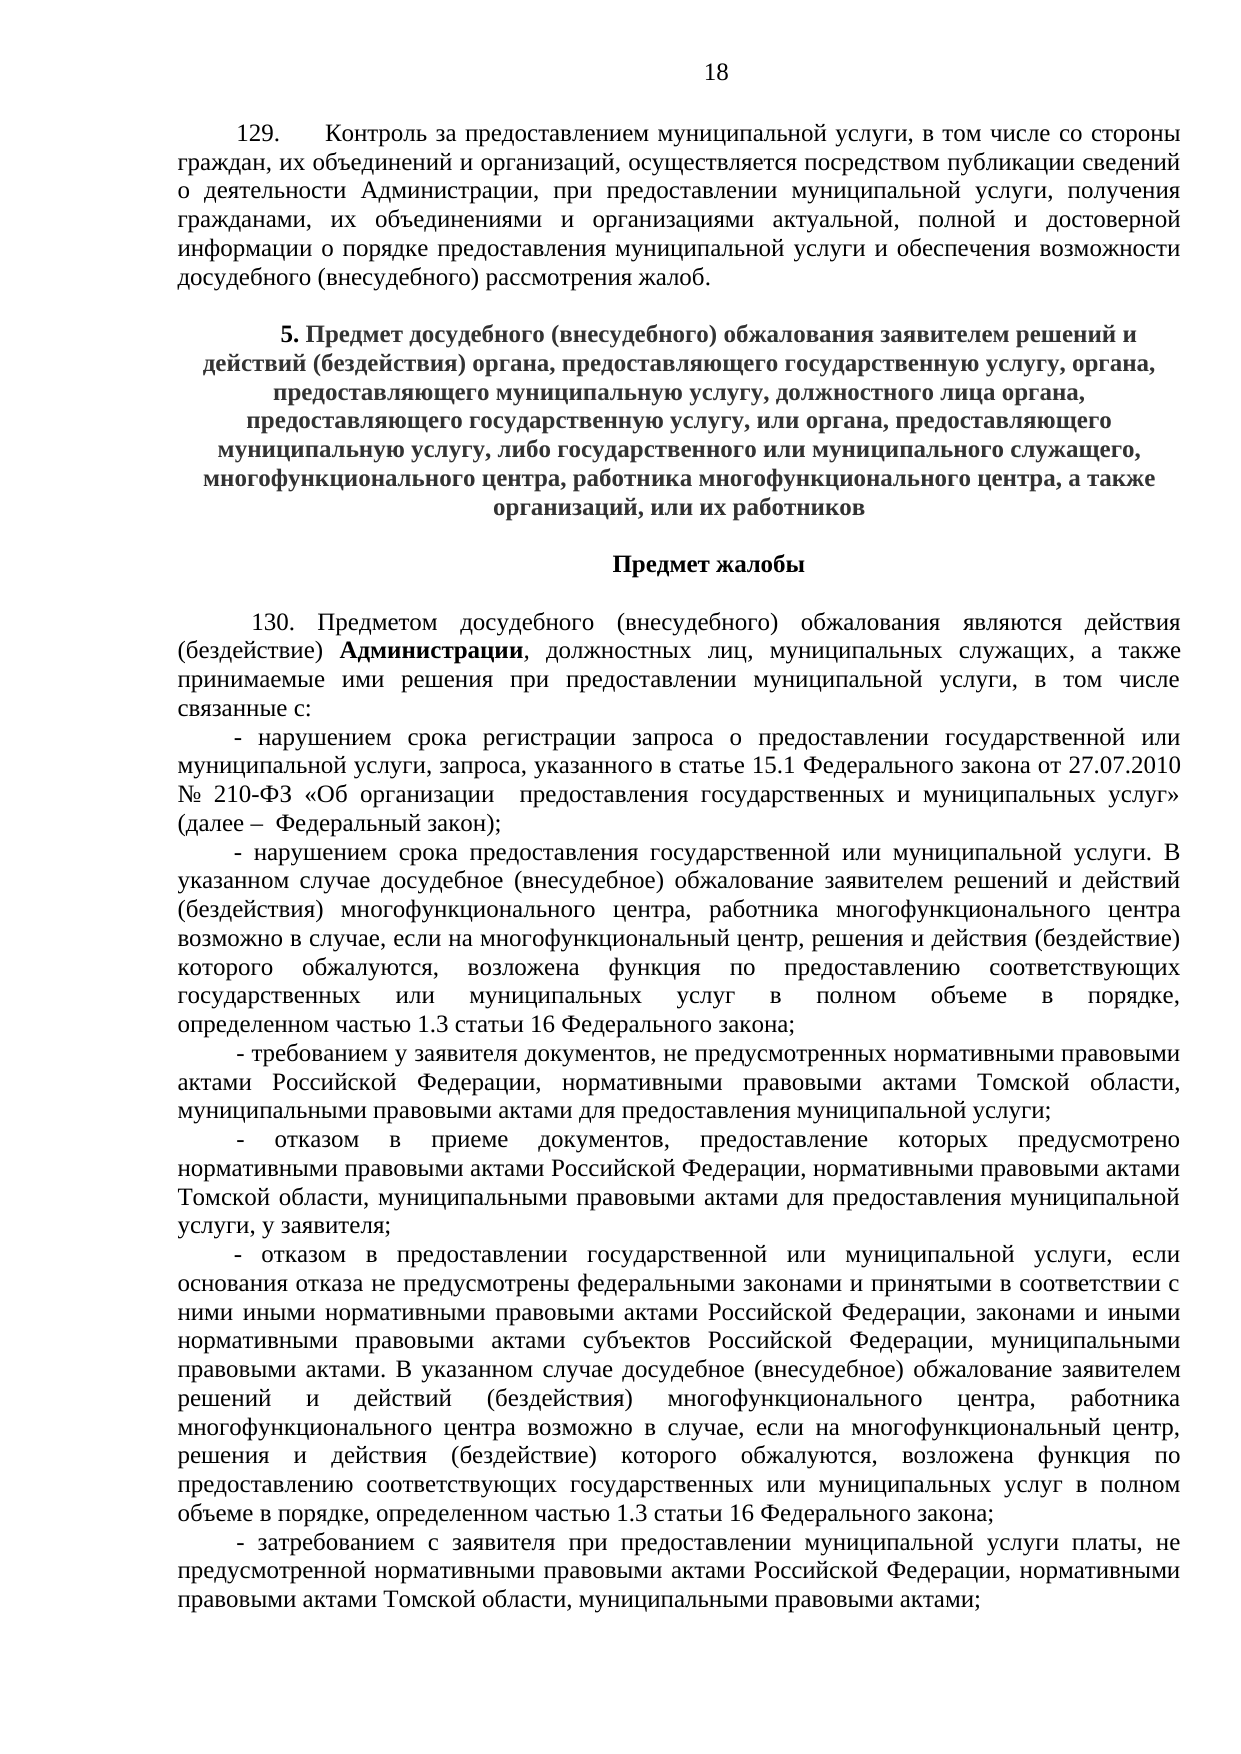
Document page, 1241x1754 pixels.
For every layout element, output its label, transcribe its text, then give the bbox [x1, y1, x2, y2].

text - отказом в приеме документов, предоставление которых предусмотрено нормативными правовыми актами Российской Федерации, нормативными правовыми актами Томской области, муниципальными правовыми актами для предоставления муниципальной услуги, у заявителя; [177, 1124, 1181, 1239]
text - затребованием с заявителя при предоставлении муниципальной услуги платы, не предусмотренной нормативными правовыми актами Российской Федерации, нормативными правовыми актами Томской области, муниципальными правовыми актами; [177, 1527, 1181, 1613]
list Контроль за предоставлением муниципальной услуги, в том числе со стороны граждан, их объединений и организаций, осуществляется посредством публикации сведений о деятельности Администрации, при предоставлении муниципальной услуги, получения гражданами, их объединениями и организациями актуальной, полной и достоверной информации о порядке предоставления муниципальной услуги и обеспечения возможности досудебного (внесудебного) рассмотрения жалоб. [177, 118, 1181, 291]
text - нарушением срока предоставления государственной или муниципальной услуги. В указанном случае досудебное (внесудебное) обжалование заявителем решений и действий (бездействия) многофункционального центра, работника многофункционального центра возможно в случае, если на многофункциональный центр, решения и действия (бездействие) которого обжалуются, возложена функция по предоставлению соответствующих государственных или муниципальных услуг в полном объеме в порядке, определенном частью 1.3 статьи 16 Федерального закона; [177, 837, 1181, 1038]
text Предмет жалобы [177, 549, 1181, 578]
text 130. Предметом досудебного (внесудебного) обжалования являются действия (бездействие) Администрации, должностных лиц, муниципальных служащих, а также принимаемые ими решения при предоставлении муниципальной услуги, в том числе связанные с: [177, 607, 1181, 722]
text - требованием у заявителя документов, не предусмотренных нормативными правовыми актами Российской Федерации, нормативными правовыми актами Томской области, муниципальными правовыми актами для предоставления муниципальной услуги; [177, 1038, 1181, 1124]
text - нарушением срока регистрации запроса о предоставлении государственной или муниципальной услуги, запроса, указанного в статье 15.1 Федерального закона от 27.07.2010 № 210-ФЗ «Об организации предоставления государственных и муниципальных услуг» (далее – Федеральный закон); [177, 722, 1181, 837]
text 5. Предмет досудебного (внесудебного) обжалования заявителем решений и действий (бездействия) органа, предоставляющего государственную услугу, органа, предоставляющего муниципальную услугу, должностного лица органа, предоставляющего государственную услугу, или органа, предоставляющего муниципальную услугу, либо государственного или муниципального служащего, многофункционального центра, работника многофункционального центра, а также организаций, или их работников [177, 319, 1181, 521]
text - отказом в предоставлении государственной или муниципальной услуги, если основания отказа не предусмотрены федеральными законами и принятыми в соответствии с ними иными нормативными правовыми актами Российской Федерации, законами и иными нормативными правовыми актами субъектов Российской Федерации, муниципальными правовыми актами. В указанном случае досудебное (внесудебное) обжалование заявителем решений и действий (бездействия) многофункционального центра, работника многофункционального центра возможно в случае, если на многофункциональный центр, решения и действия (бездействие) которого обжалуются, возложена функция по предоставлению соответствующих государственных или муниципальных услуг в полном объеме в порядке, определенном частью 1.3 статьи 16 Федерального закона; [177, 1239, 1181, 1527]
